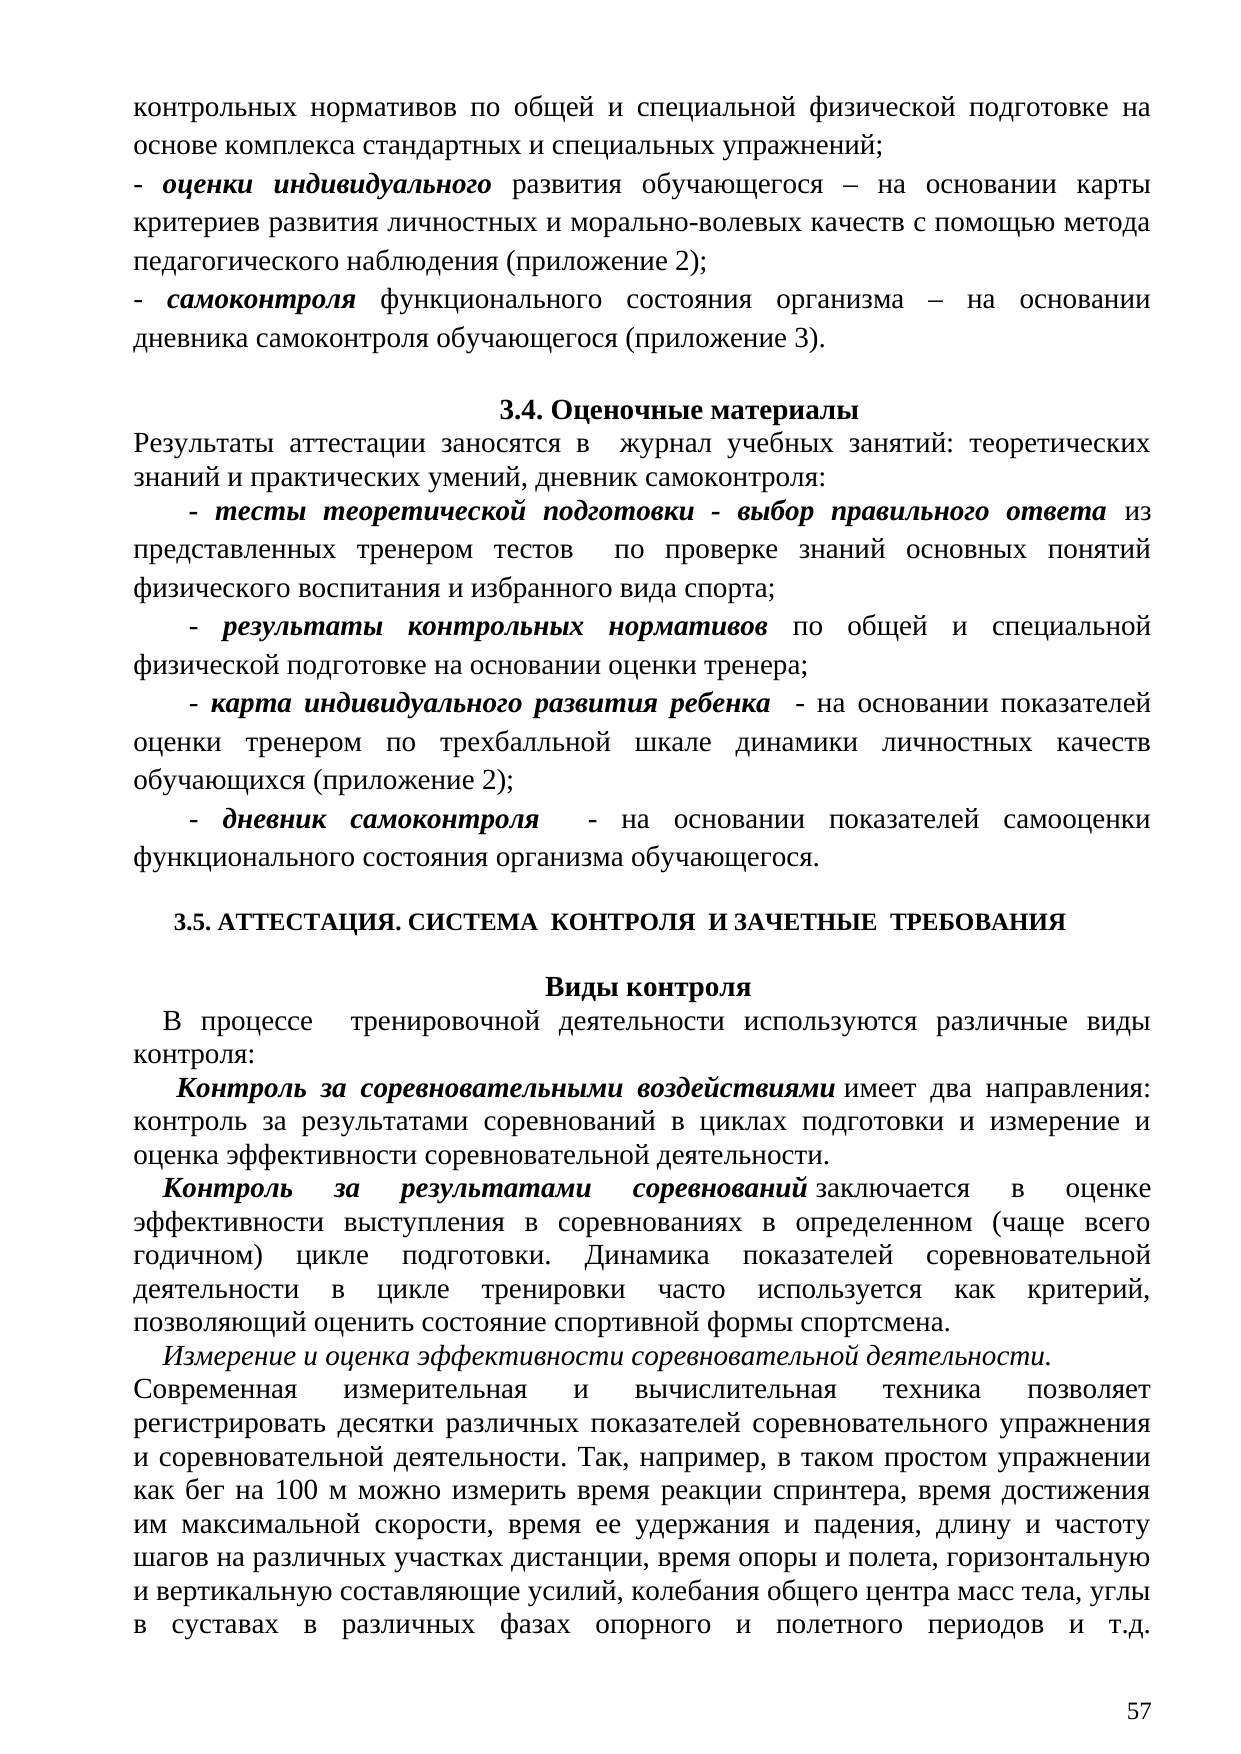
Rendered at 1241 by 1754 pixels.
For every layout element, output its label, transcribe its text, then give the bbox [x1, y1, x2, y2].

text Измерение и оценка эффективности соревновательной деятельности. [133, 1338, 1152, 1372]
text - дневник самоконтроля - на основании показателей самооценки функционального состояния организма обучающегося. [133, 801, 1152, 873]
text - результаты контрольных нормативов по общей и специальной физической подготовке на основании оценки тренера; [133, 608, 1152, 680]
text - самоконтроля функционального состояния организма – на основании дневника самоконтроля обучающегося (приложение 3). [133, 281, 1152, 353]
text Виды контроля [89, 969, 1152, 1003]
text - карта индивидуального развития ребенка - на основании показателей оценки тренером по трехбалльной шкале динамики личностных качеств обучающихся (приложение 2); [133, 685, 1152, 796]
text Контроль за результатами соревнований заключается в оценке эффективности выступления в соревнованиях в определенном (чаще всего годичном) цикле подготовки. Динамика показателей соревновательной деятельности в цикле тренировки часто используется как критерий, позволяющий оценить состояние спортивной формы спортсмена. [133, 1170, 1152, 1338]
text 3.5. АТТЕСТАЦИЯ. СИСТЕМА КОНТРОЛЯ И ЗАЧЕТНЫЕ ТРЕБОВАНИЯ [89, 907, 1152, 936]
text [133, 89, 1152, 161]
text - оценки индивидуального развития обучающегося – на основании карты критериев развития личностных и морально-волевых качеств с помощью метода педагогического наблюдения (приложение 2); [133, 166, 1152, 276]
text 3.4. Оценочные материалы [133, 392, 1152, 426]
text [133, 1372, 1152, 1640]
text - тесты теоретической подготовки - выбор правильного ответа из представленных тренером тестов по проверке знаний основных понятий физического воспитания и избранного вида спорта; [133, 493, 1152, 603]
text В процессе тренировочной деятельности используются различные виды контроля: [133, 1003, 1152, 1070]
text Результаты аттестации заносятся в журнал учебных занятий: теоретических знаний и практических умений, дневник самоконтроля: [133, 426, 1152, 493]
text Контроль за соревновательными воздействиями имеет два направления: контроль за результатами соревнований в циклах подготовки и измерение и оценка эффективности соревновательной деятельности. [133, 1070, 1152, 1170]
